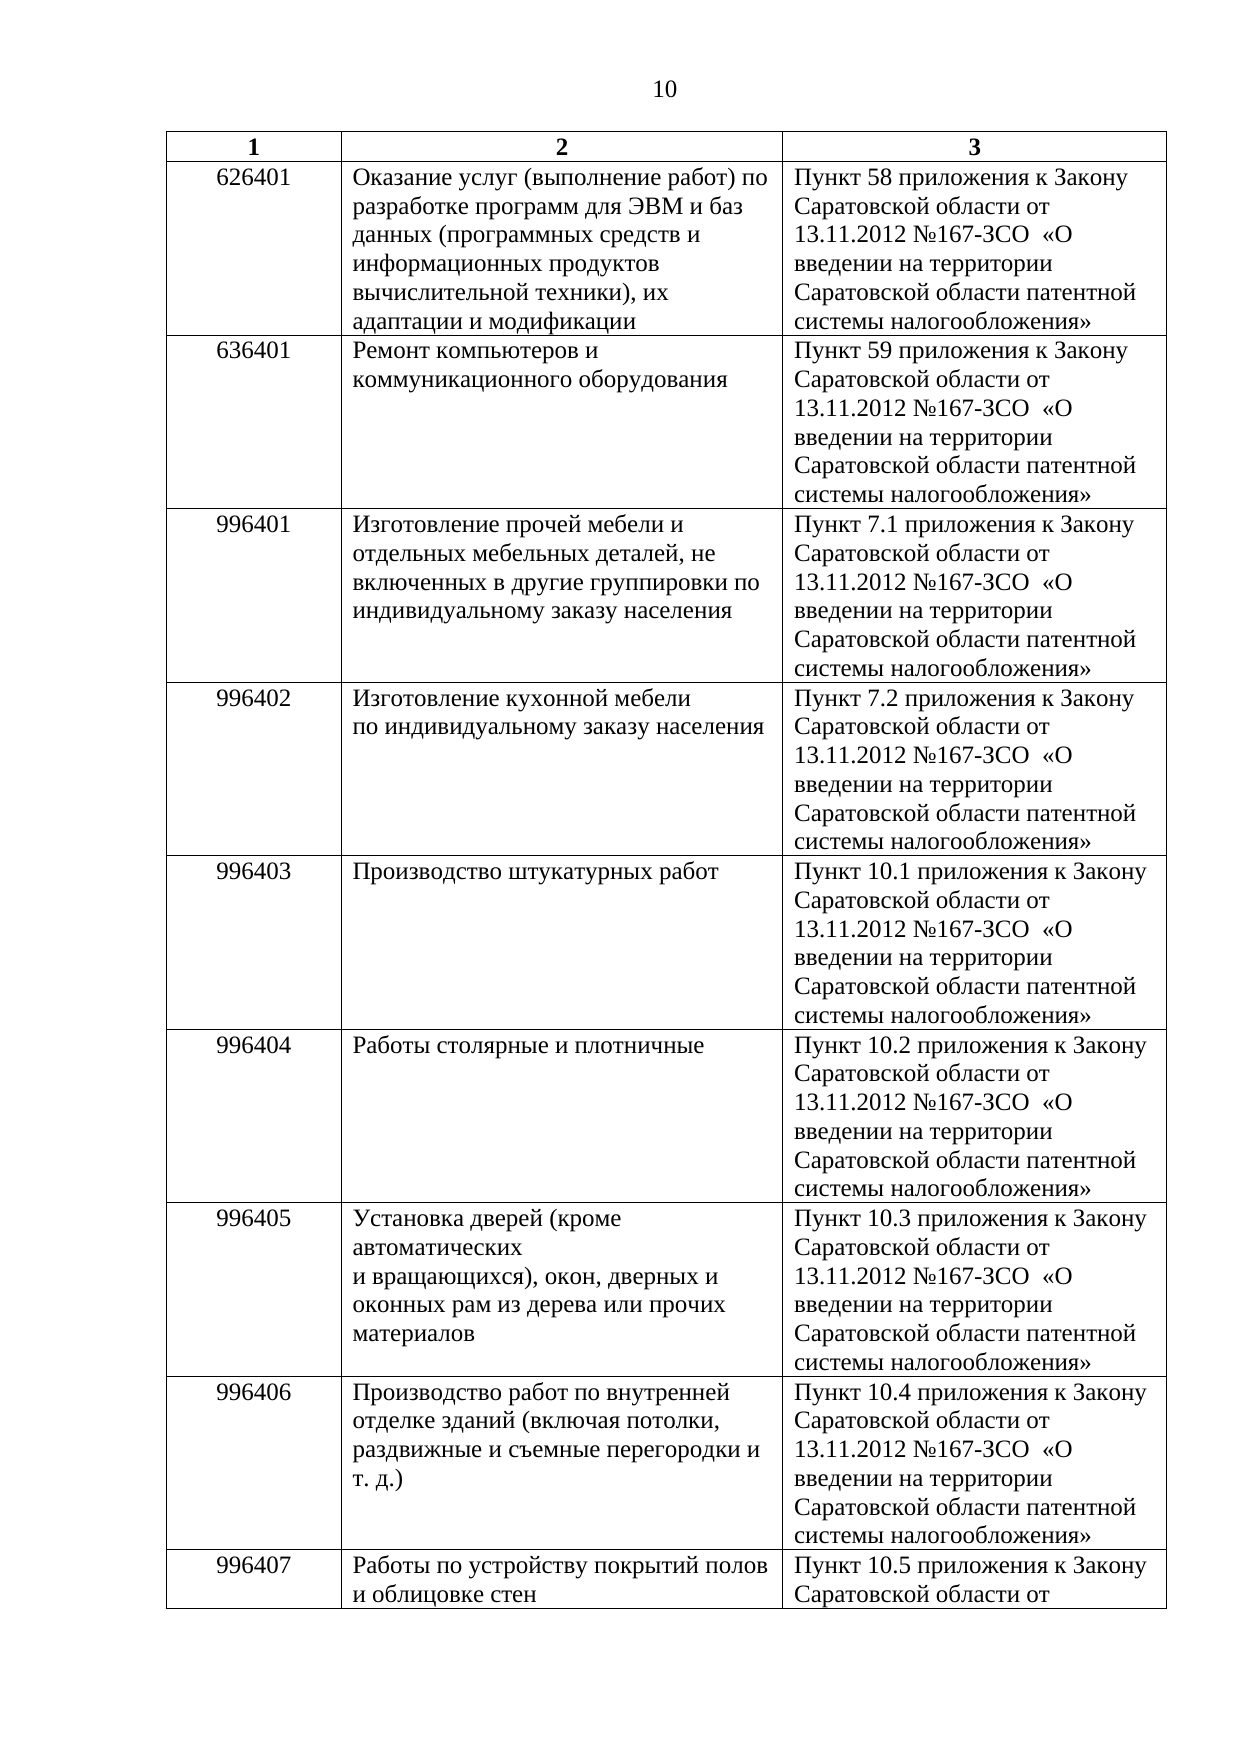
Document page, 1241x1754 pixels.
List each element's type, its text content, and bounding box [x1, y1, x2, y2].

table_cell 996402 [167, 683, 341, 855]
table_cell Пункт 59 приложения к Закону Саратовской области от 13.11.2012 №167-ЗСО «О введении на территории Саратовской области патентной системы налогообложения» [783, 336, 1166, 508]
table_header 2 [342, 132, 782, 161]
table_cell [783, 1550, 1166, 1608]
table_cell Пункт 7.1 приложения к Закону Саратовской области от 13.11.2012 №167-ЗСО «О введении на территории Саратовской области патентной системы налогообложения» [783, 509, 1166, 682]
table_cell Пункт 10.3 приложения к Закону Саратовской области от 13.11.2012 №167-ЗСО «О введении на территории Саратовской области патентной системы налогообложения» [783, 1203, 1166, 1376]
table_cell 996405 [167, 1203, 341, 1376]
table_cell Пункт 7.2 приложения к Закону Саратовской области от 13.11.2012 №167-ЗСО «О введении на территории Саратовской области патентной системы налогообложения» [783, 683, 1166, 855]
table_header 3 [783, 132, 1166, 161]
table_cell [342, 1550, 782, 1608]
table_cell Производство работ по внутренней отделке зданий (включая потолки, раздвижные и съемные перегородки и т. д.) [342, 1377, 782, 1549]
table_cell 996407 [167, 1550, 341, 1608]
table_header 1 [167, 132, 341, 161]
table_cell Оказание услуг (выполнение работ) по разработке программ для ЭВМ и баз данных (программных средств и информационных продуктов вычислительной техники), их адаптации и модификации [342, 162, 782, 334]
table_cell 996401 [167, 509, 341, 682]
table_cell 636401 [167, 336, 341, 508]
table_cell 996403 [167, 856, 341, 1029]
table_cell Пункт 10.1 приложения к Закону Саратовской области от 13.11.2012 №167-ЗСО «О введении на территории Саратовской области патентной системы налогообложения» [783, 856, 1166, 1029]
table_cell 996404 [167, 1030, 341, 1202]
table_cell Изготовление прочей мебели и отдельных мебельных деталей, не включенных в другие группировки по индивидуальному заказу населения [342, 509, 782, 682]
table_cell 996406 [167, 1377, 341, 1549]
table_cell Пункт 10.2 приложения к Закону Саратовской области от 13.11.2012 №167-ЗСО «О введении на территории Саратовской области патентной системы налогообложения» [783, 1030, 1166, 1202]
table_cell Пункт 10.4 приложения к Закону Саратовской области от 13.11.2012 №167-ЗСО «О введении на территории Саратовской области патентной системы налогообложения» [783, 1377, 1166, 1549]
table_cell Пункт 58 приложения к Закону Саратовской области от 13.11.2012 №167-ЗСО «О введении на территории Саратовской области патентной системы налогообложения» [783, 162, 1166, 334]
table_cell Производство штукатурных работ [342, 856, 782, 1029]
table_cell Ремонт компьютеров и коммуникационного оборудования [342, 336, 782, 508]
table_cell Изготовление кухонной мебели по индивидуальному заказу населения [342, 683, 782, 855]
table_cell Установка дверей (кроме автоматических и вращающихся), окон, дверных и оконных рам из дерева или прочих материалов [342, 1203, 782, 1376]
table_cell Работы столярные и плотничные [342, 1030, 782, 1202]
table_cell 626401 [167, 162, 341, 334]
